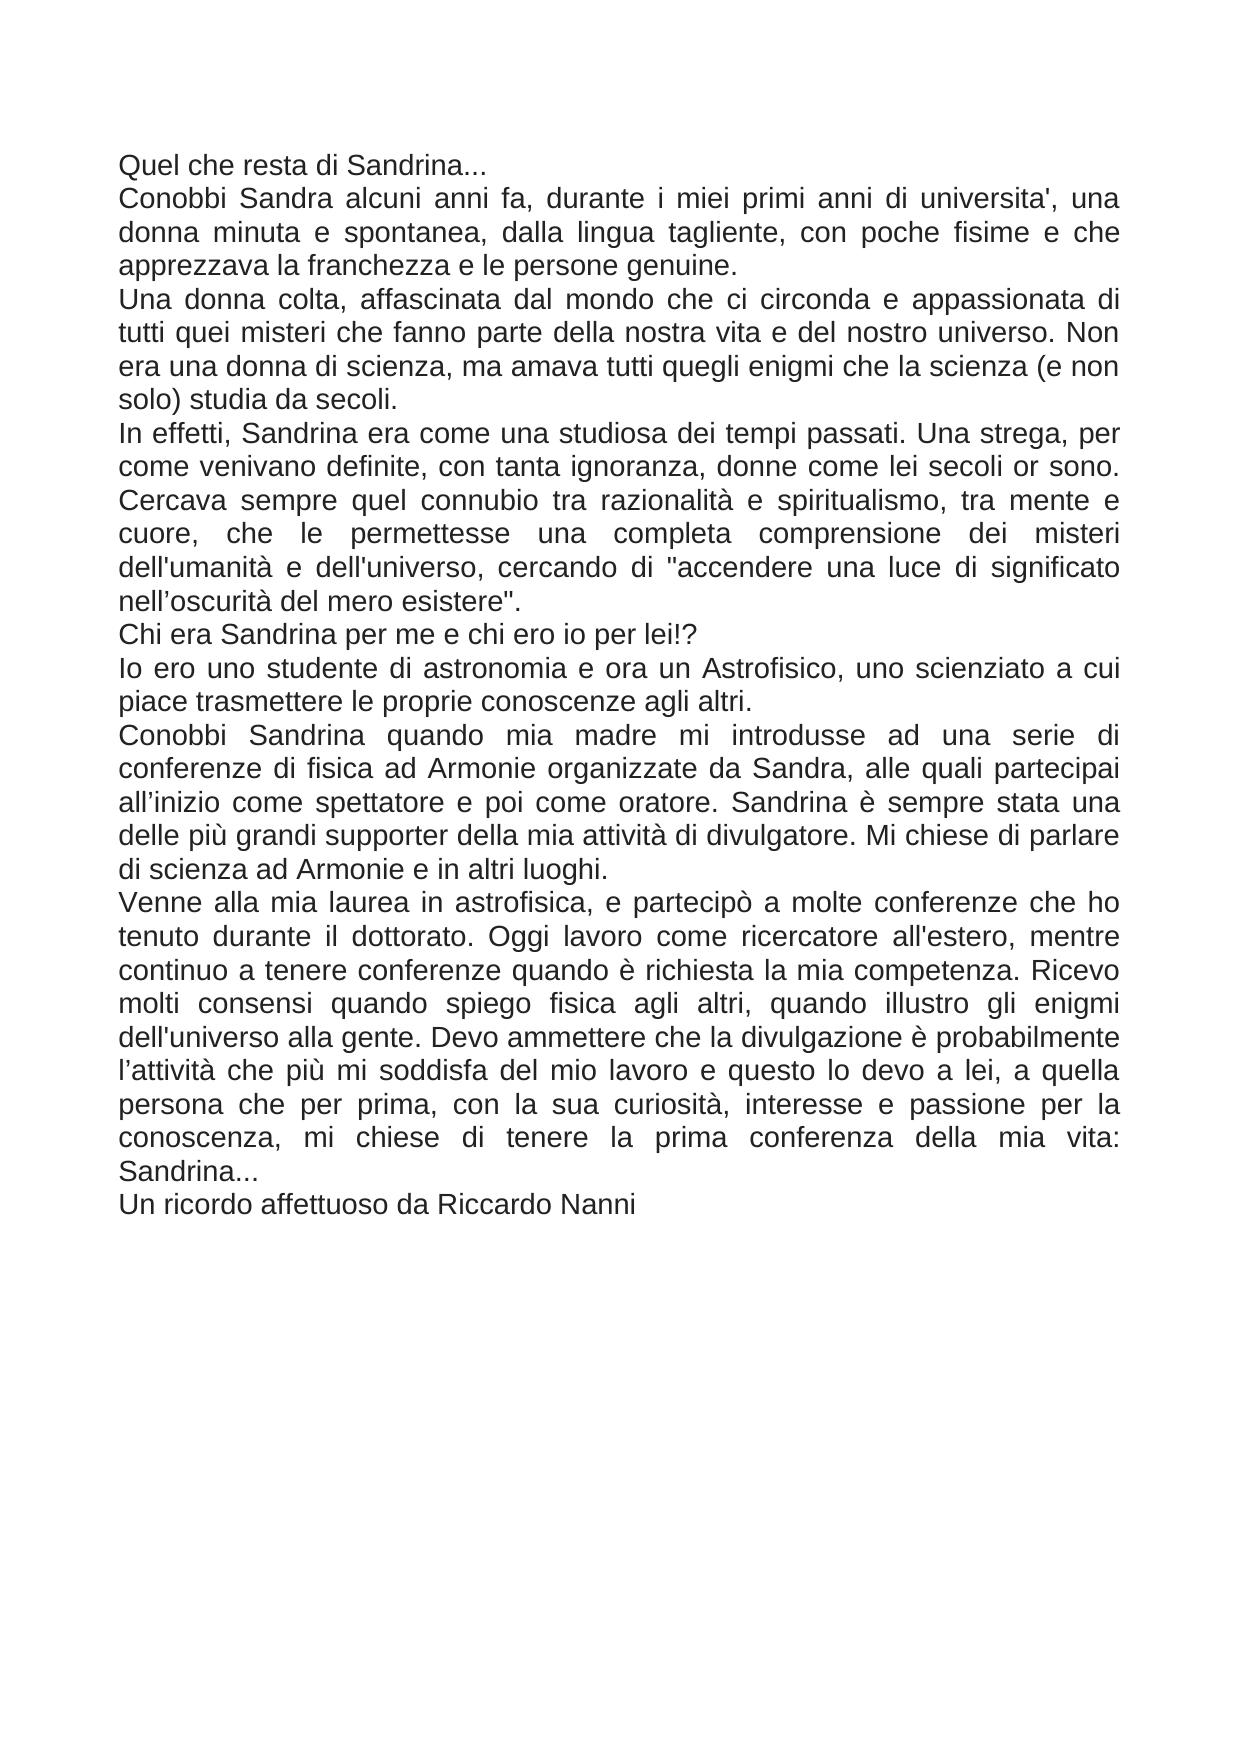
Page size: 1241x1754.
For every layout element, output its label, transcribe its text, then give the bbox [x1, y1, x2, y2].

text Conobbi Sandra alcuni anni fa, durante i miei primi anni di universita', una donna minuta e spontanea, dalla lingua tagliente, con poche fisime e che apprezzava la franchezza e le persone genuine. [118, 181, 1122, 282]
text In effetti, Sandrina era come una studiosa dei tempi passati. Una strega, per come venivano definite, con tanta ignoranza, donne come lei secoli or sono. Cercava sempre quel connubio tra razionalità e spiritualismo, tra mente e cuore, che le permettesse una completa comprensione dei misteri dell'umanità e dell'universo, cercando di "accendere una luce di significato nell’oscurità del mero esistere". [118, 416, 1122, 617]
text Quel che resta di Sandrina... [118, 148, 1122, 181]
text Una donna colta, affascinata dal mondo che ci circonda e appassionata di tutti quei misteri che fanno parte della nostra vita e del nostro universo. Non era una donna di scienza, ma amava tutti quegli enigmi che la scienza (e non solo) studia da secoli. [118, 282, 1122, 416]
text Conobbi Sandrina quando mia madre mi introdusse ad una serie di conferenze di fisica ad Armonie organizzate da Sandra, alle quali partecipai all’inizio come spettatore e poi come oratore. Sandrina è sempre stata una delle più grandi supporter della mia attività di divulgatore. Mi chiese di parlare di scienza ad Armonie e in altri luoghi. [118, 718, 1122, 886]
text Chi era Sandrina per me e chi ero io per lei!? [118, 617, 1122, 651]
text Io ero uno studente di astronomia e ora un Astrofisico, uno scienziato a cui piace trasmettere le proprie conoscenze agli altri. [118, 651, 1122, 718]
text Venne alla mia laurea in astrofisica, e partecipò a molte conferenze che ho tenuto durante il dottorato. Oggi lavoro come ricercatore all'estero, mentre continuo a tenere conferenze quando è richiesta la mia competenza. Ricevo molti consensi quando spiego fisica agli altri, quando illustro gli enigmi dell'universo alla gente. Devo ammettere che la divulgazione è probabilmente l’attività che più mi soddisfa del mio lavoro e questo lo devo a lei, a quella persona che per prima, con la sua curiosità, interesse e passione per la conoscenza, mi chiese di tenere la prima conferenza della mia vita: Sandrina... [118, 886, 1122, 1187]
text Un ricordo affettuoso da Riccardo Nanni [118, 1187, 1122, 1221]
